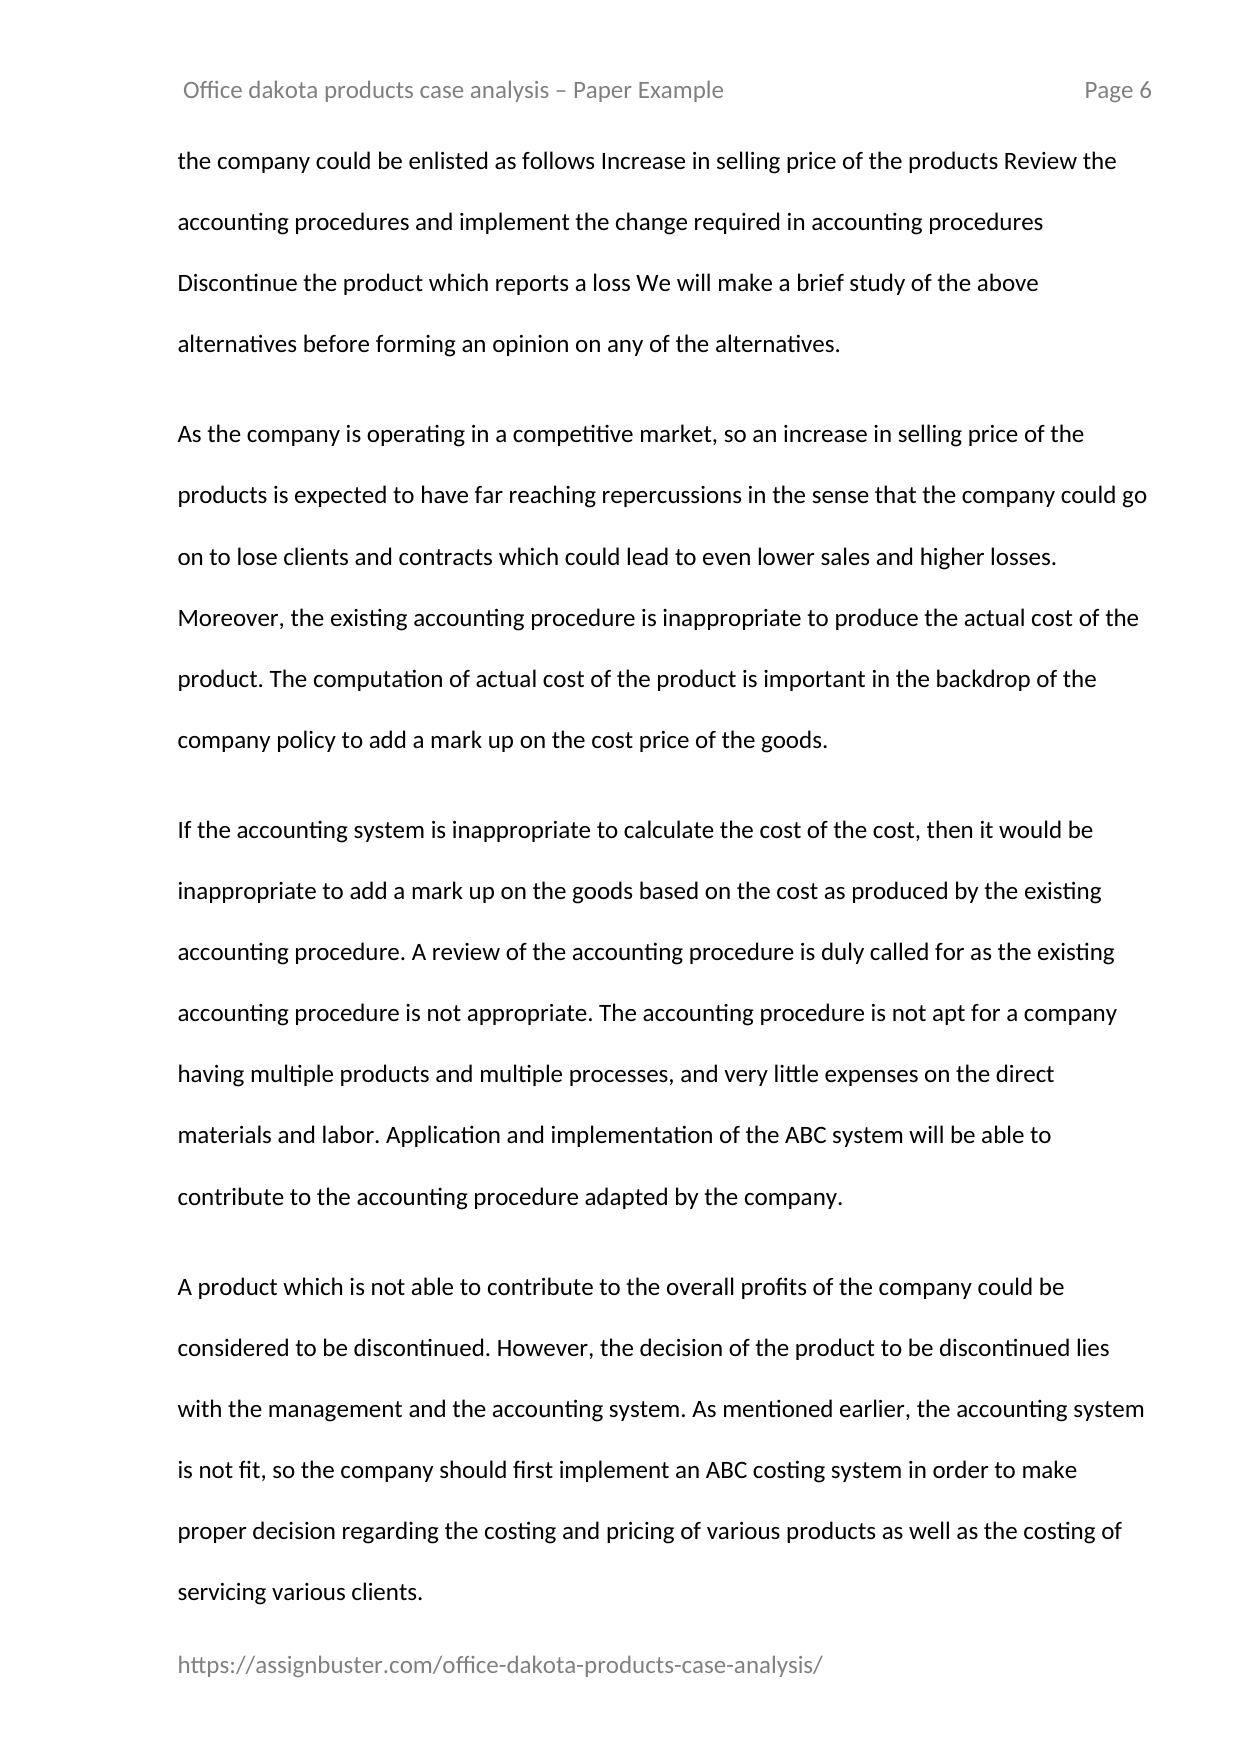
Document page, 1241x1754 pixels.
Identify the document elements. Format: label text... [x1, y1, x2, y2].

text If the accounting system is inappropriate to calculate the cost of the cost, then it would be inappropriate to add a mark up on the goods based on the cost as produced by the existing accounting procedure. A review of the accounting procedure is duly called for as the existing accounting procedure is not appropriate. The accounting procedure is not apt for a company having multiple products and multiple processes, and very little expenses on the direct materials and labor. Application and implementation of the ABC system will be able to contribute to the accounting procedure adapted by the company. [177, 814, 1152, 1211]
text As the company is operating in a competitive market, so an increase in selling price of the products is expected to have far reaching repercussions in the sense that the company could go on to lose clients and contracts which could lead to even lower sales and higher losses. Moreover, the existing accounting procedure is inappropriate to produce the actual cost of the product. The computation of actual cost of the product is important in the backdrop of the company policy to add a mark up on the cost price of the goods. [177, 419, 1152, 754]
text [177, 145, 1152, 359]
text A product which is not able to contribute to the overall profits of the company could be considered to be discontinued. However, the decision of the product to be discontinued lies with the management and the accounting system. As mentioned earlier, the accounting system is not fit, so the company should first implement an ABC costing system in order to make proper decision regarding the costing and pricing of various products as well as the costing of servicing various clients. [177, 1271, 1152, 1607]
